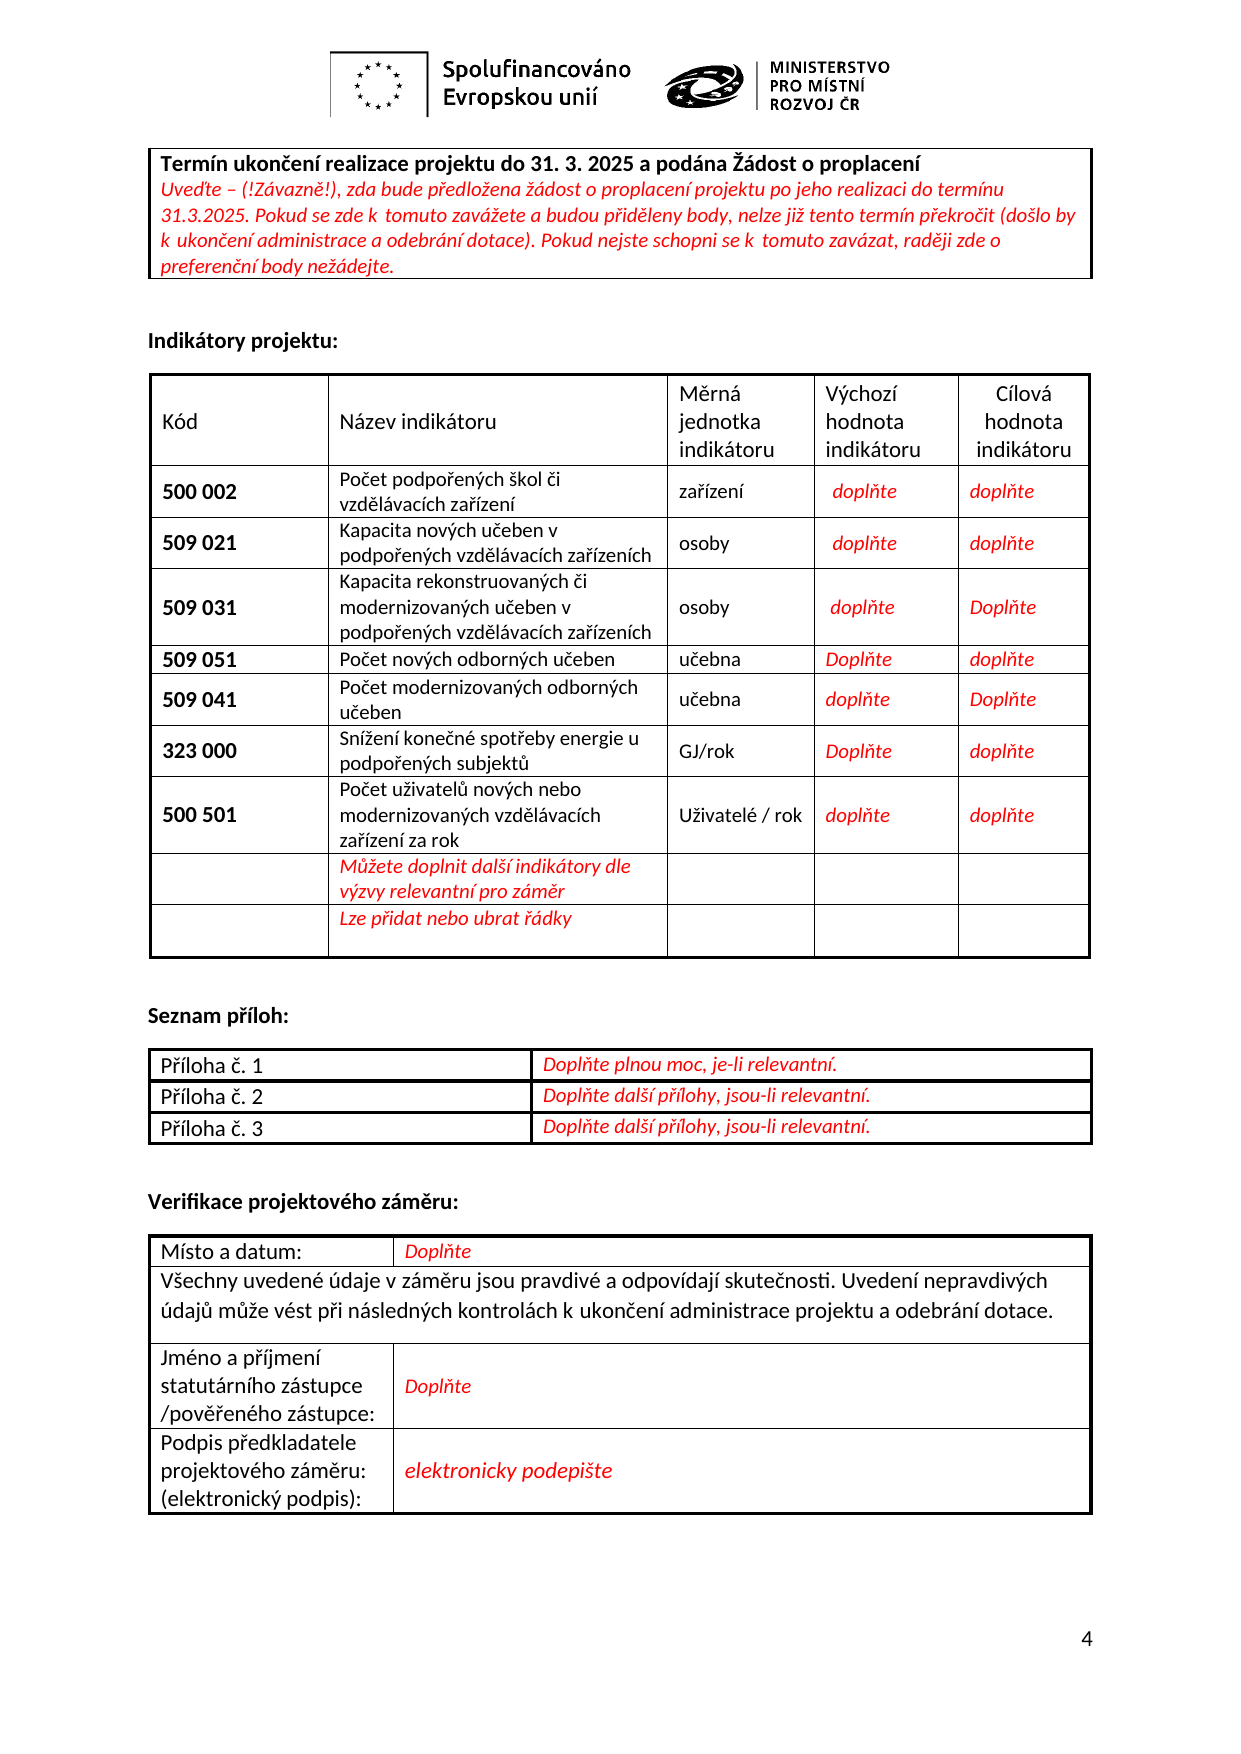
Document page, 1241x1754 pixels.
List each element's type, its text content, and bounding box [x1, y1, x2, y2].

table_header Cílová hodnota indikátoru [959, 376, 1088, 465]
table_header Název indikátoru [329, 376, 667, 465]
table_cell 500 501 [152, 777, 328, 853]
picture [328, 51, 891, 117]
table_cell Kapacita rekonstruovaných či modernizovaných učeben v podpořených vzdělávacích zařízeních [329, 569, 667, 645]
table_header Doplňte [394, 1238, 1089, 1266]
table_cell Všechny uvedené údaje v záměru jsou pravdivé a odpovídají skutečnosti. Uvedení nepravdivých údajů může vést při následných kontrolách k ukončení administrace projektu a odebrání dotace. [151, 1267, 1089, 1343]
table_cell doplňte [815, 777, 958, 853]
table_header Příloha č. 1 [151, 1051, 530, 1079]
table_cell doplňte [959, 646, 1088, 673]
table_cell doplňte [959, 518, 1088, 568]
table_cell Doplňte [815, 726, 958, 776]
table_cell doplňte [959, 726, 1088, 776]
table_cell 509 021 [152, 518, 328, 568]
table_cell [668, 905, 814, 956]
table_cell učebna [668, 646, 814, 673]
table_cell Jméno a příjmení statutárního zástupce /pověřeného zástupce: [151, 1344, 393, 1428]
table_header Výchozí hodnota indikátoru [815, 376, 958, 465]
table_header Kód [152, 376, 328, 465]
table_cell [815, 854, 958, 904]
table_cell doplňte [959, 466, 1088, 517]
table_cell [668, 854, 814, 904]
table_cell Doplňte [959, 674, 1088, 725]
table_cell [959, 905, 1088, 956]
table_cell doplňte [815, 466, 958, 517]
table_cell Snížení konečné spotřeby energie u podpořených subjektů [329, 726, 667, 776]
table_cell Podpis předkladatele projektového záměru: (elektronický podpis): [151, 1429, 393, 1512]
table_cell [152, 905, 328, 956]
table_cell osoby [668, 518, 814, 568]
table_cell Příloha č. 3 [151, 1114, 530, 1142]
table_cell Počet modernizovaných odborných učeben [329, 674, 667, 725]
table_cell 509 041 [152, 674, 328, 725]
table_cell 509 031 [152, 569, 328, 645]
table_cell Můžete doplnit další indikátory dle výzvy relevantní pro záměr [329, 854, 667, 904]
table_header Místo a datum: [151, 1238, 393, 1266]
table_cell Doplňte další přílohy, jsou-li relevantní. [533, 1114, 1090, 1142]
table_cell Počet nových odborných učeben [329, 646, 667, 673]
table_cell Lze přidat nebo ubrat řádky [329, 905, 667, 956]
table_cell 509 051 [152, 646, 328, 673]
table_header Měrná jednotka indikátoru [668, 376, 814, 465]
table_cell [959, 854, 1088, 904]
table_cell Počet uživatelů nových nebo modernizovaných vzdělávacích zařízení za rok [329, 777, 667, 853]
table_cell učebna [668, 674, 814, 725]
table_cell doplňte [815, 518, 958, 568]
table_cell Doplňte [394, 1344, 1089, 1428]
table_cell osoby [668, 569, 814, 645]
table_cell doplňte [815, 569, 958, 645]
table_cell 500 002 [152, 466, 328, 517]
table_cell GJ/rok [668, 726, 814, 776]
table_cell Uživatelé / rok [668, 777, 814, 853]
table_cell Termín ukončení realizace projektu do 31. 3. 2025 a podána Žádost o proplacení Uveďte – (!Závazně!), zda bude předložena žádost o proplacení projektu po jeho realizaci do termínu 31.3.2025. Pokud se zde k tomuto zavážete a budou přiděleny body, nelze již tento termín překročit (došlo by k ukončení administrace a odebrání dotace). Pokud nejste schopni se k tomuto zavázat, raději zde o preferenční body nežádejte. [151, 149, 1090, 278]
table_cell Doplňte [815, 646, 958, 673]
table_cell Doplňte [959, 569, 1088, 645]
table_cell Doplňte další přílohy, jsou-li relevantní. [533, 1083, 1090, 1111]
table_cell Počet podpořených škol či vzdělávacích zařízení [329, 466, 667, 517]
table_cell Kapacita nových učeben v podpořených vzdělávacích zařízeních [329, 518, 667, 568]
table_cell doplňte [959, 777, 1088, 853]
table_cell Příloha č. 2 [151, 1083, 530, 1111]
text Seznam příloh: [148, 1001, 1093, 1029]
text Verifikace projektového záměru: [148, 1187, 1093, 1216]
text Indikátory projektu: [148, 326, 1093, 354]
table_cell 323 000 [152, 726, 328, 776]
table_header Doplňte plnou moc, je-li relevantní. [533, 1051, 1090, 1079]
table_cell [815, 905, 958, 956]
table_cell zařízení [668, 466, 814, 517]
table_cell [152, 854, 328, 904]
table_cell elektronicky podepište [394, 1429, 1089, 1512]
table_cell doplňte [815, 674, 958, 725]
